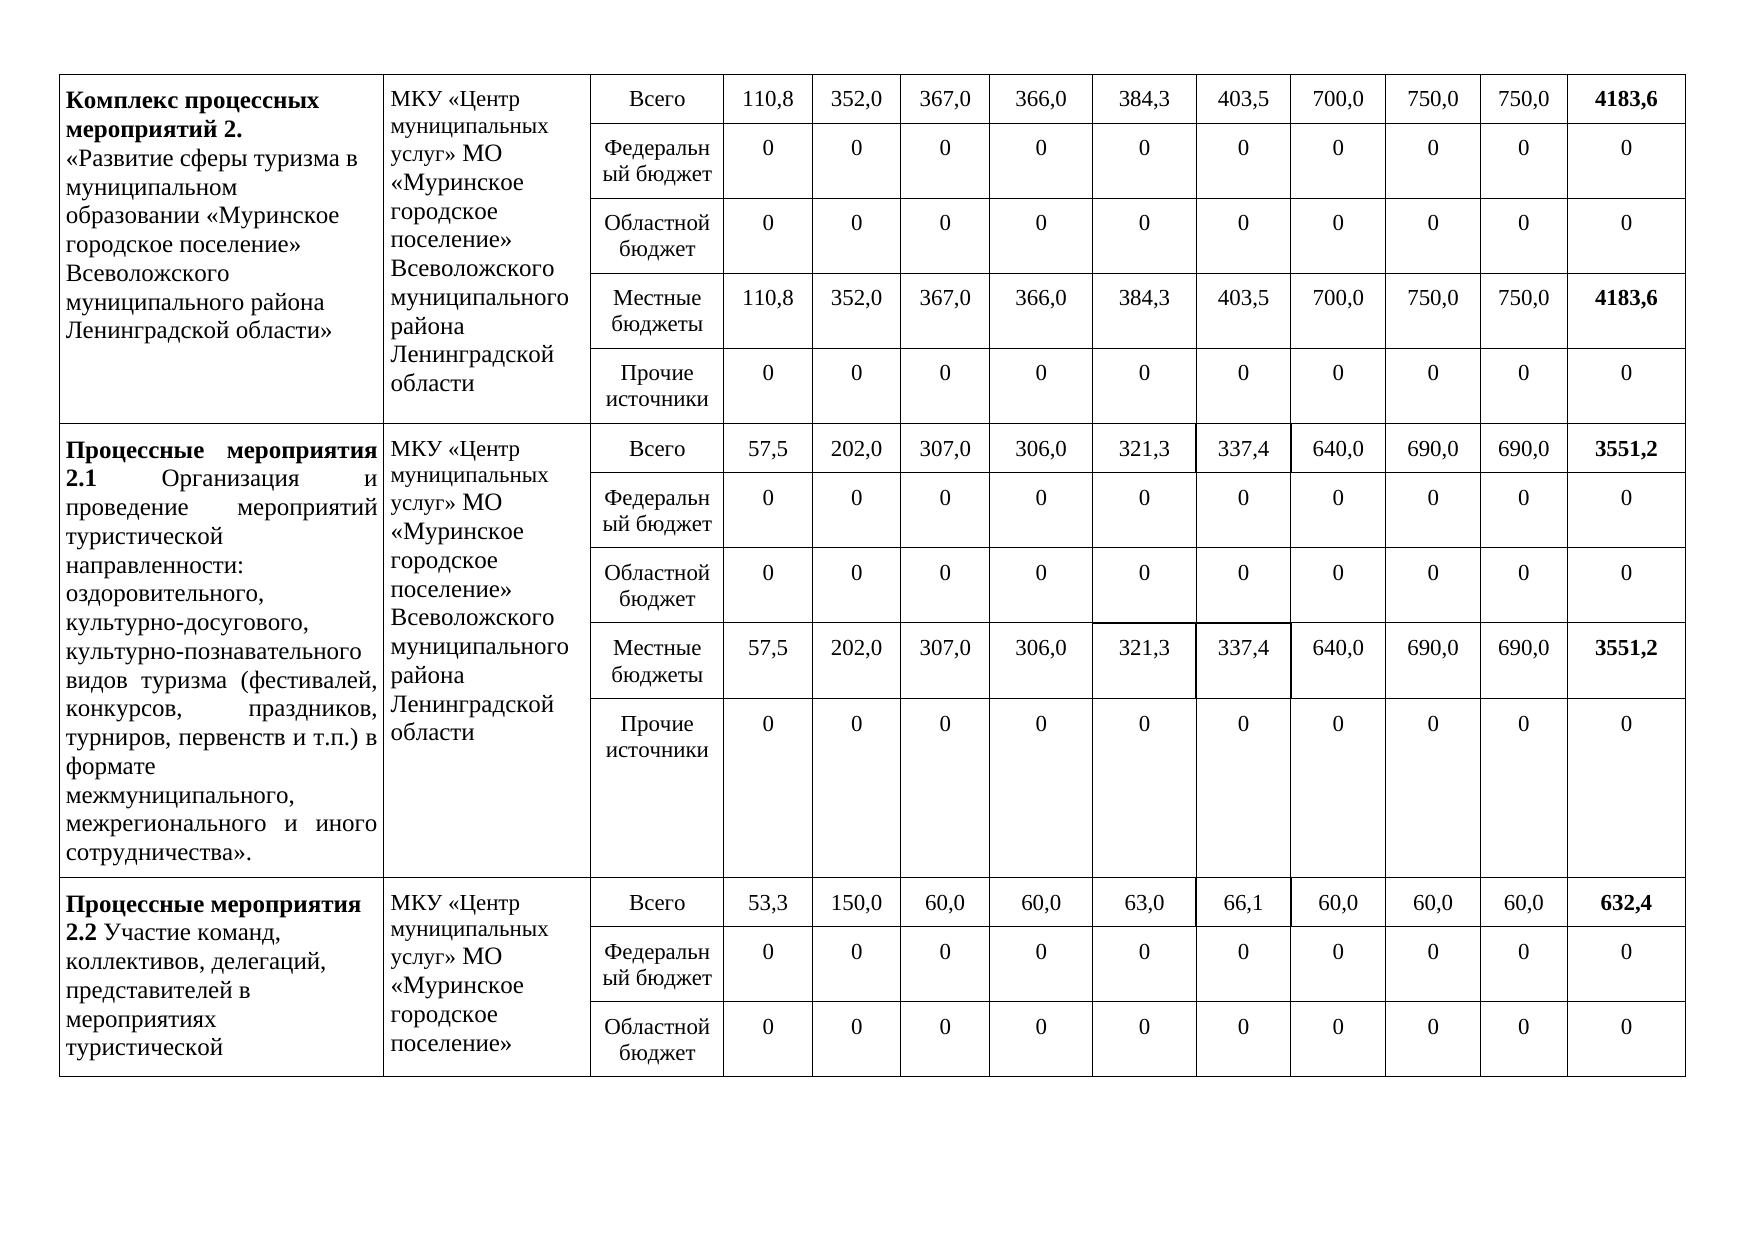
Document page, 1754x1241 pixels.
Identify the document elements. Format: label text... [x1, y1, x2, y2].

table_cell 60,0 [1481, 878, 1567, 926]
table_cell 0 [813, 548, 900, 622]
table_cell 750,0 [1481, 75, 1567, 122]
table_cell 321,3 [1093, 424, 1195, 472]
table_cell 403,5 [1197, 75, 1290, 122]
table_cell 690,0 [1481, 424, 1567, 472]
table_cell 0 [990, 699, 1092, 877]
table_cell 352,0 [813, 75, 900, 122]
table_cell 0 [1481, 124, 1567, 197]
table_cell 0 [1568, 473, 1685, 547]
table_cell 352,0 [813, 274, 900, 347]
table_cell 0 [990, 124, 1092, 197]
table_cell 0 [1093, 199, 1196, 272]
table_cell 337,4 [1197, 424, 1290, 472]
table_cell 0 [1291, 473, 1385, 547]
table_cell 0 [1481, 349, 1567, 422]
table_cell 0 [1093, 349, 1196, 422]
table_cell Процессные мероприятия 2.2 Участие команд, коллективов, делегаций, представителей в мероприятиях туристической направленности: оздоровительного, культурно-досугового, культурно-познавательного видов туризма (фестивалях, конкурсах, праздниках, турнирах, туристических слетах, первенствах и т.п.) районного, областного, регионального и иного значения. [60, 878, 383, 1076]
table_cell 0 [1481, 1002, 1567, 1076]
table_cell 53,3 [724, 878, 812, 926]
table_cell 0 [990, 473, 1092, 547]
table_cell 0 [990, 1002, 1092, 1076]
table_cell 0 [1093, 699, 1196, 877]
table_cell 0 [1093, 548, 1196, 622]
table_cell 0 [1386, 699, 1480, 877]
table_cell 202,0 [813, 623, 900, 698]
table_cell Федеральный бюджет [591, 927, 723, 1001]
table_cell Всего [591, 878, 723, 926]
table_cell 0 [901, 349, 989, 422]
table_cell 0 [724, 349, 812, 422]
table_cell 0 [1093, 124, 1196, 197]
table_cell 0 [813, 473, 900, 547]
table_cell Федеральный бюджет [591, 124, 723, 197]
table_cell 403,5 [1197, 274, 1290, 347]
table_cell 700,0 [1291, 274, 1385, 347]
table_cell 0 [1197, 473, 1290, 547]
table_cell 0 [1568, 1002, 1685, 1076]
table_cell 0 [1386, 1002, 1480, 1076]
table_cell 306,0 [990, 424, 1092, 472]
table_cell 0 [1568, 927, 1685, 1001]
table_cell 0 [1568, 699, 1685, 877]
table_cell 0 [1093, 1002, 1196, 1076]
table_cell 0 [1568, 199, 1685, 272]
table_cell 367,0 [901, 274, 989, 347]
table_cell МКУ «Центр муниципальных услуг» МО «Муринское городское поселение» Всеволожского муниципального района Ленинградской области [384, 424, 590, 877]
table_cell 0 [901, 199, 989, 272]
table_cell 110,8 [724, 75, 812, 122]
table_cell 0 [1291, 124, 1385, 197]
table_cell 60,0 [1292, 878, 1385, 926]
table_cell 700,0 [1291, 75, 1385, 122]
table_cell Всего [591, 75, 723, 122]
table_cell 0 [901, 548, 989, 622]
table_cell 306,0 [990, 623, 1092, 698]
table_cell 0 [724, 124, 812, 197]
table_cell 690,0 [1481, 623, 1567, 698]
table_cell 0 [990, 927, 1092, 1001]
table_cell 202,0 [813, 424, 900, 472]
table_cell 57,5 [724, 424, 812, 472]
table_cell Местные бюджеты [591, 623, 723, 698]
table_cell 366,0 [990, 274, 1092, 347]
table_cell 0 [1197, 927, 1290, 1001]
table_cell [384, 75, 590, 422]
table_cell 110,8 [724, 274, 812, 347]
table_cell 690,0 [1386, 623, 1480, 698]
table_cell 0 [813, 699, 900, 877]
table_cell Областной бюджет [591, 1002, 723, 1076]
table_cell 0 [1481, 699, 1567, 877]
table_cell Процессные мероприятия 2.1 Организация и проведение мероприятий туристической направленности: оздоровительного, культурно-досугового, культурно-познавательного видов туризма (фестивалей, конкурсов, праздников, турниров, первенств и т.п.) в формате межмуниципального, межрегионального и иного сотрудничества». [60, 424, 383, 877]
table_cell 750,0 [1481, 274, 1567, 347]
table_cell 0 [1291, 548, 1385, 622]
table_cell 0 [901, 699, 989, 877]
table_cell 0 [990, 349, 1092, 422]
table_cell 366,0 [990, 75, 1092, 122]
table_cell 690,0 [1386, 424, 1480, 472]
table_cell 0 [1291, 1002, 1385, 1076]
table_cell 0 [901, 1002, 989, 1076]
table_cell Всего [591, 424, 723, 472]
table_cell 57,5 [724, 623, 812, 698]
table_cell 0 [813, 349, 900, 422]
table_cell Областной бюджет [591, 548, 723, 622]
table_cell 307,0 [901, 424, 989, 472]
table_cell Комплекс процессных мероприятий 2. «Развитие сферы туризма в муниципальном образовании «Муринское городское поселение» Всеволожского муниципального района Ленинградской области» [60, 75, 383, 422]
table_cell 3551,2 [1568, 623, 1685, 698]
table_cell 0 [724, 1002, 812, 1076]
table_cell МКУ «Центр муниципальных услуг» МО «Муринское городское поселение» Всеволожского муниципального района Ленинградской области [384, 878, 590, 1076]
table_cell 4183,6 [1568, 75, 1685, 122]
table_cell 0 [813, 199, 900, 272]
table_cell 0 [813, 1002, 900, 1076]
table_cell 60,0 [990, 878, 1092, 926]
table_cell 0 [724, 699, 812, 877]
table_cell 0 [724, 927, 812, 1001]
table_cell Местные бюджеты [591, 274, 723, 347]
table_cell 0 [1093, 473, 1196, 547]
table_cell Федеральный бюджет [591, 473, 723, 547]
table_cell 0 [1386, 473, 1480, 547]
table_cell 640,0 [1292, 424, 1385, 472]
table_cell 321,3 [1093, 624, 1195, 698]
table_cell 0 [724, 548, 812, 622]
table_cell 0 [1568, 548, 1685, 622]
table_cell 0 [1291, 199, 1385, 272]
table_cell 0 [1386, 349, 1480, 422]
table_cell 0 [1291, 349, 1385, 422]
table_cell 0 [1197, 548, 1290, 622]
table_cell 384,3 [1093, 75, 1196, 122]
table_cell 384,3 [1093, 274, 1196, 347]
table_cell 0 [1197, 699, 1290, 877]
table_cell 0 [901, 927, 989, 1001]
table_cell 0 [1568, 124, 1685, 197]
table_cell 0 [1197, 349, 1290, 422]
table_cell 3551,2 [1568, 424, 1685, 472]
table_cell 60,0 [901, 878, 989, 926]
table_cell 0 [813, 927, 900, 1001]
table_cell 0 [1386, 548, 1480, 622]
table_cell 63,0 [1093, 878, 1195, 926]
table_cell 4183,6 [1568, 274, 1685, 347]
table_cell 0 [724, 199, 812, 272]
table_cell 0 [1197, 199, 1290, 272]
table_cell 640,0 [1292, 623, 1385, 698]
table_cell 60,0 [1386, 878, 1480, 926]
table_cell 0 [1386, 199, 1480, 272]
table_cell Областной бюджет [591, 199, 723, 272]
table_cell 0 [1481, 199, 1567, 272]
table_cell 367,0 [901, 75, 989, 122]
table_cell 0 [1481, 927, 1567, 1001]
table_cell 0 [901, 124, 989, 197]
table_cell 0 [990, 548, 1092, 622]
table_cell 632,4 [1568, 878, 1685, 926]
table_cell 0 [1386, 927, 1480, 1001]
table_cell 0 [1568, 349, 1685, 422]
table_cell 0 [724, 473, 812, 547]
table_cell 0 [1291, 927, 1385, 1001]
table_cell 0 [901, 473, 989, 547]
table_cell 150,0 [813, 878, 900, 926]
table_cell 0 [813, 124, 900, 197]
table_cell 0 [990, 199, 1092, 272]
table_cell 337,4 [1197, 624, 1290, 698]
table_cell 0 [1093, 927, 1196, 1001]
table_cell 750,0 [1386, 274, 1480, 347]
table_cell Прочие источники [591, 699, 723, 877]
table_cell 750,0 [1386, 75, 1480, 122]
table_cell 0 [1481, 548, 1567, 622]
table_cell 0 [1481, 473, 1567, 547]
table_cell 0 [1197, 124, 1290, 197]
table_cell 307,0 [901, 623, 989, 698]
table_cell 0 [1197, 1002, 1290, 1076]
table_cell 66,1 [1197, 878, 1290, 926]
table_cell 0 [1291, 699, 1385, 877]
table_cell Прочие источники [591, 349, 723, 422]
table_cell 0 [1386, 124, 1480, 197]
